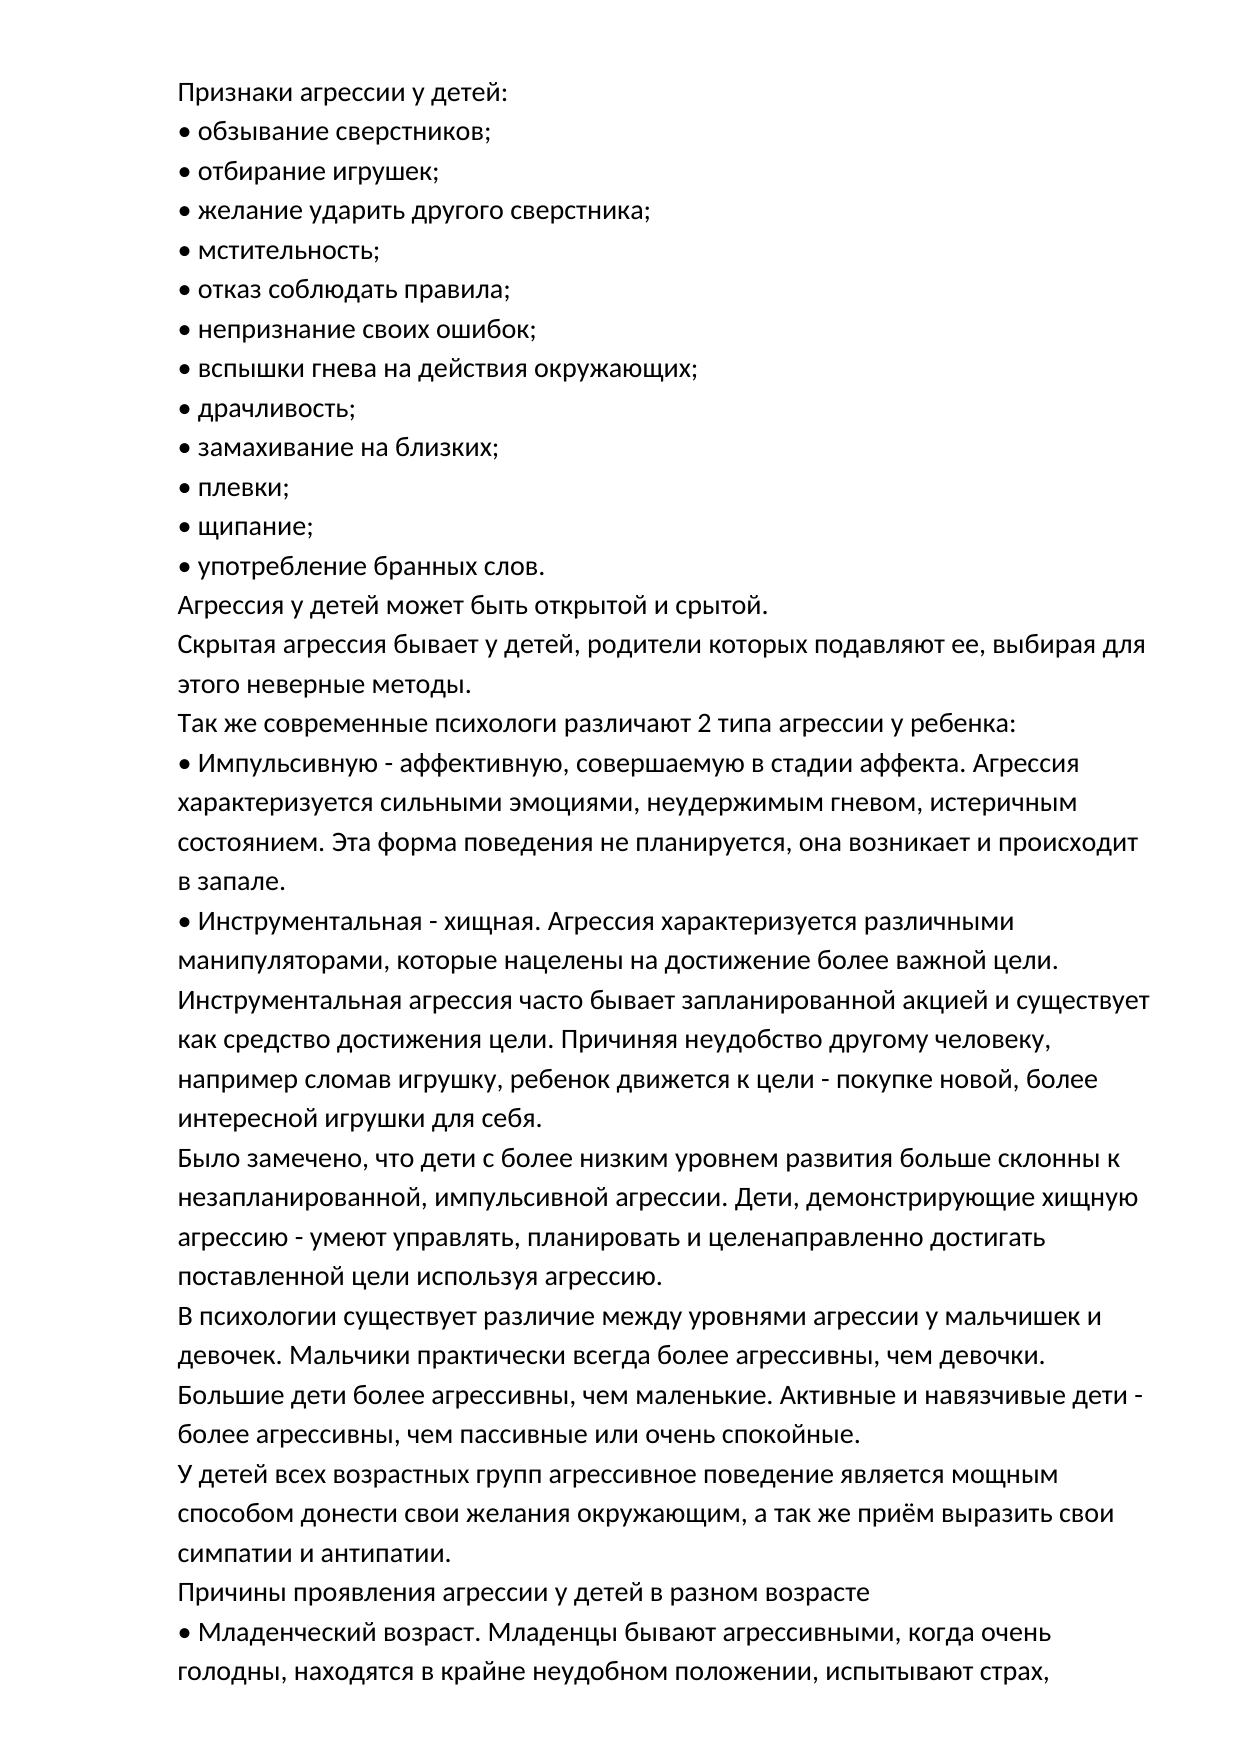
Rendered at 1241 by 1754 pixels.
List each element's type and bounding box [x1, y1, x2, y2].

text [177, 74, 1152, 1687]
